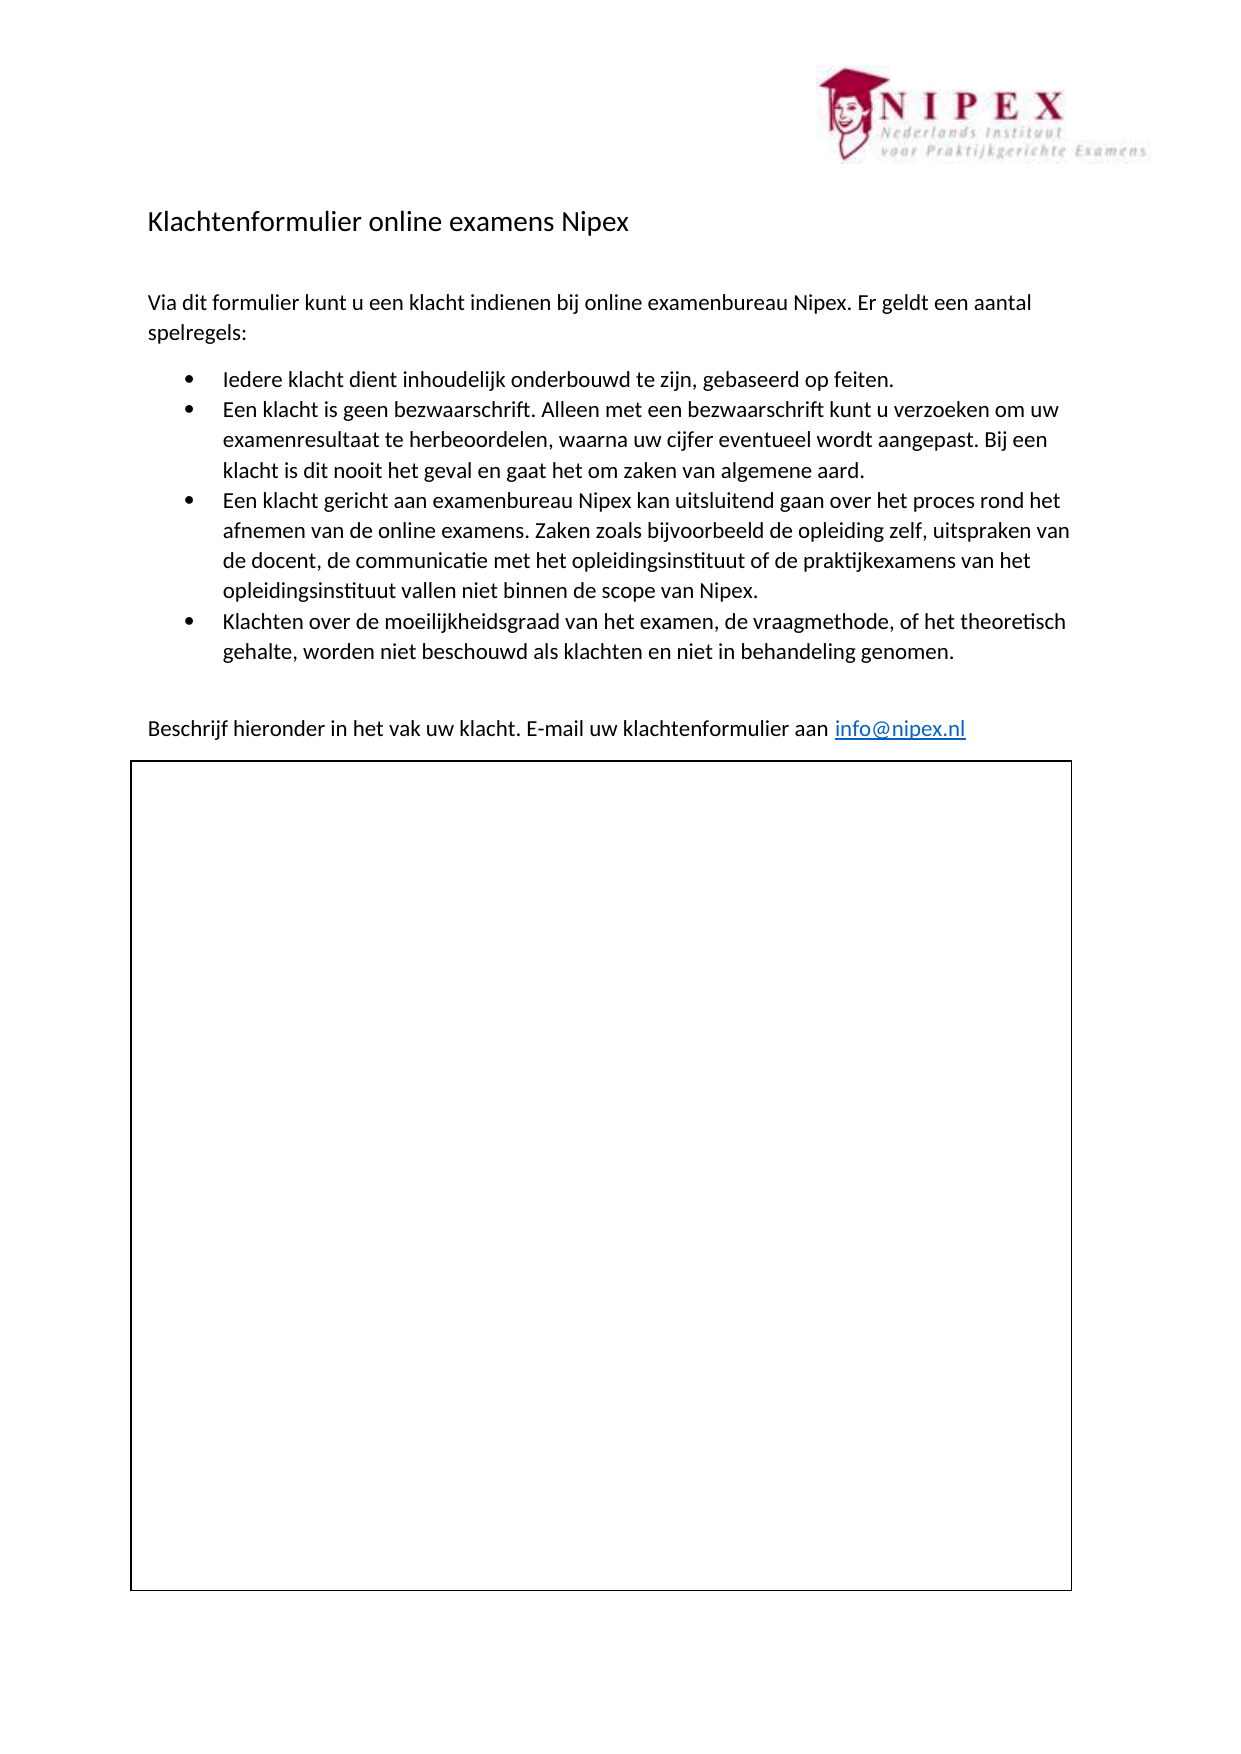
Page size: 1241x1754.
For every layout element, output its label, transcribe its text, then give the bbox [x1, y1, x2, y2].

list Een klacht gericht aan examenbureau Nipex kan uitsluitend gaan over het proces rond het afnemen van de online examens. Zaken zoals bijvoorbeeld de opleiding zelf, uitspraken van de docent, de communicatie met het opleidingsinstituut of de praktijkexamens van het opleidingsinstituut vallen niet binnen de scope van Nipex. [185, 486, 1093, 604]
list Een klacht is geen bezwaarschrift. Alleen met een bezwaarschrift kunt u verzoeken om uw examenresultaat te herbeoordelen, waarna uw cijfer eventueel wordt aangepast. Bij een klacht is dit nooit het geval en gaat het om zaken van algemene aard. [185, 395, 1093, 484]
text Beschrijf hieronder in het vak uw klacht. E-mail uw klachtenformulier aan info@nipex.nl [148, 684, 1093, 742]
list Klachten over de moeilijkheidsgraad van het examen, de vraagmethode, of het theoretisch gehalte, worden niet beschouwd als klachten en niet in behandeling genomen. [185, 607, 1093, 665]
text Via dit formulier kunt u een klacht indienen bij online examenbureau Nipex. Er geldt een aantal spelregels: [148, 258, 1093, 346]
picture [815, 65, 1152, 164]
text Klachtenformulier online examens Nipex [148, 203, 1093, 238]
list Iedere klacht dient inhoudelijk onderbouwd te zijn, gebaseerd op feiten. [185, 365, 1093, 393]
